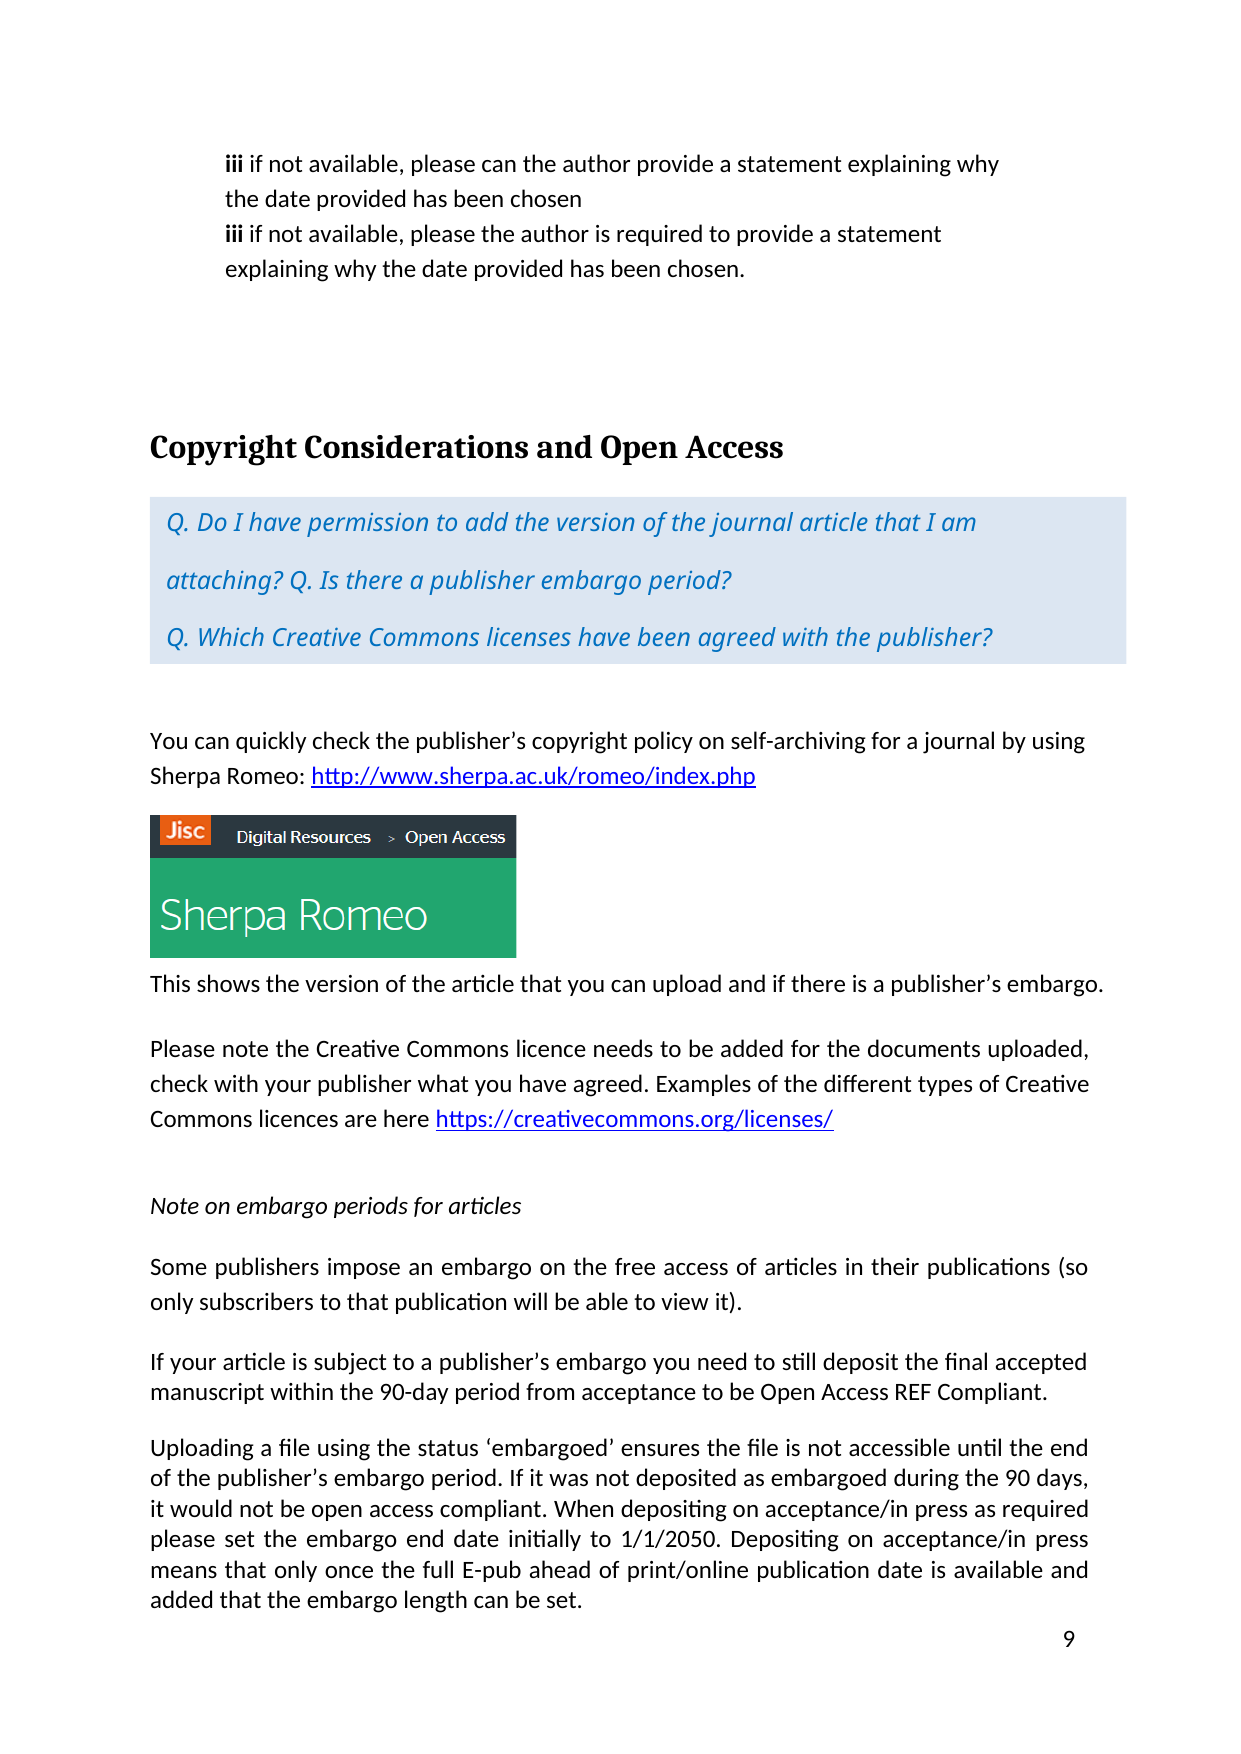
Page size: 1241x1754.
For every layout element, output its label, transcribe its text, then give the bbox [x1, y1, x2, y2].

text Uploading a file using the status ‘embargoed’ ensures the file is not accessible until the end of the publisher’s embargo period. If it was not deposited as embargoed during the 90 days, it would not be open access compliant. When depositing on acceptance/in press as required please set the embargo end date initially to 1/1/2050. Depositing on acceptance/in press means that only once the full E-pub ahead of print/online publication date is available and added that the embargo length can be set. [150, 1432, 1090, 1615]
text Some publishers impose an embargo on the free access of articles in their publications (so only subscribers to that publication will be able to view it). [150, 1251, 1091, 1316]
picture [150, 815, 517, 958]
text This shows the version of the article that you can upload and if there is a publisher’s embargo. [150, 968, 1133, 998]
text Note on embargo periods for articles [150, 1190, 1157, 1220]
text iii if not available, please the author is required to provide a statement explaining why the date provided has been chosen. [225, 218, 944, 283]
list if not available, please can the author provide a statement explaining why the date provided has been chosen [225, 148, 1000, 213]
text Please note the Creative Commons licence needs to be added for the documents uploaded, check with your publisher what you have agreed. Examples of the different types of Creative Commons licences are here https://creativecommons.org/licenses/ [150, 1034, 1090, 1134]
text If your article is subject to a publisher’s embargo you need to still deposit the final accepted manuscript within the 90-day period from acceptance to be Open Access REF Compliant. [150, 1346, 1091, 1407]
subtitle Copyright Considerations and Open Access [150, 428, 1157, 466]
text You can quickly check the publisher’s copyright policy on self-archiving for a journal by using Sherpa Romeo: http://www.sherpa.ac.uk/romeo/index.php [150, 725, 1090, 790]
